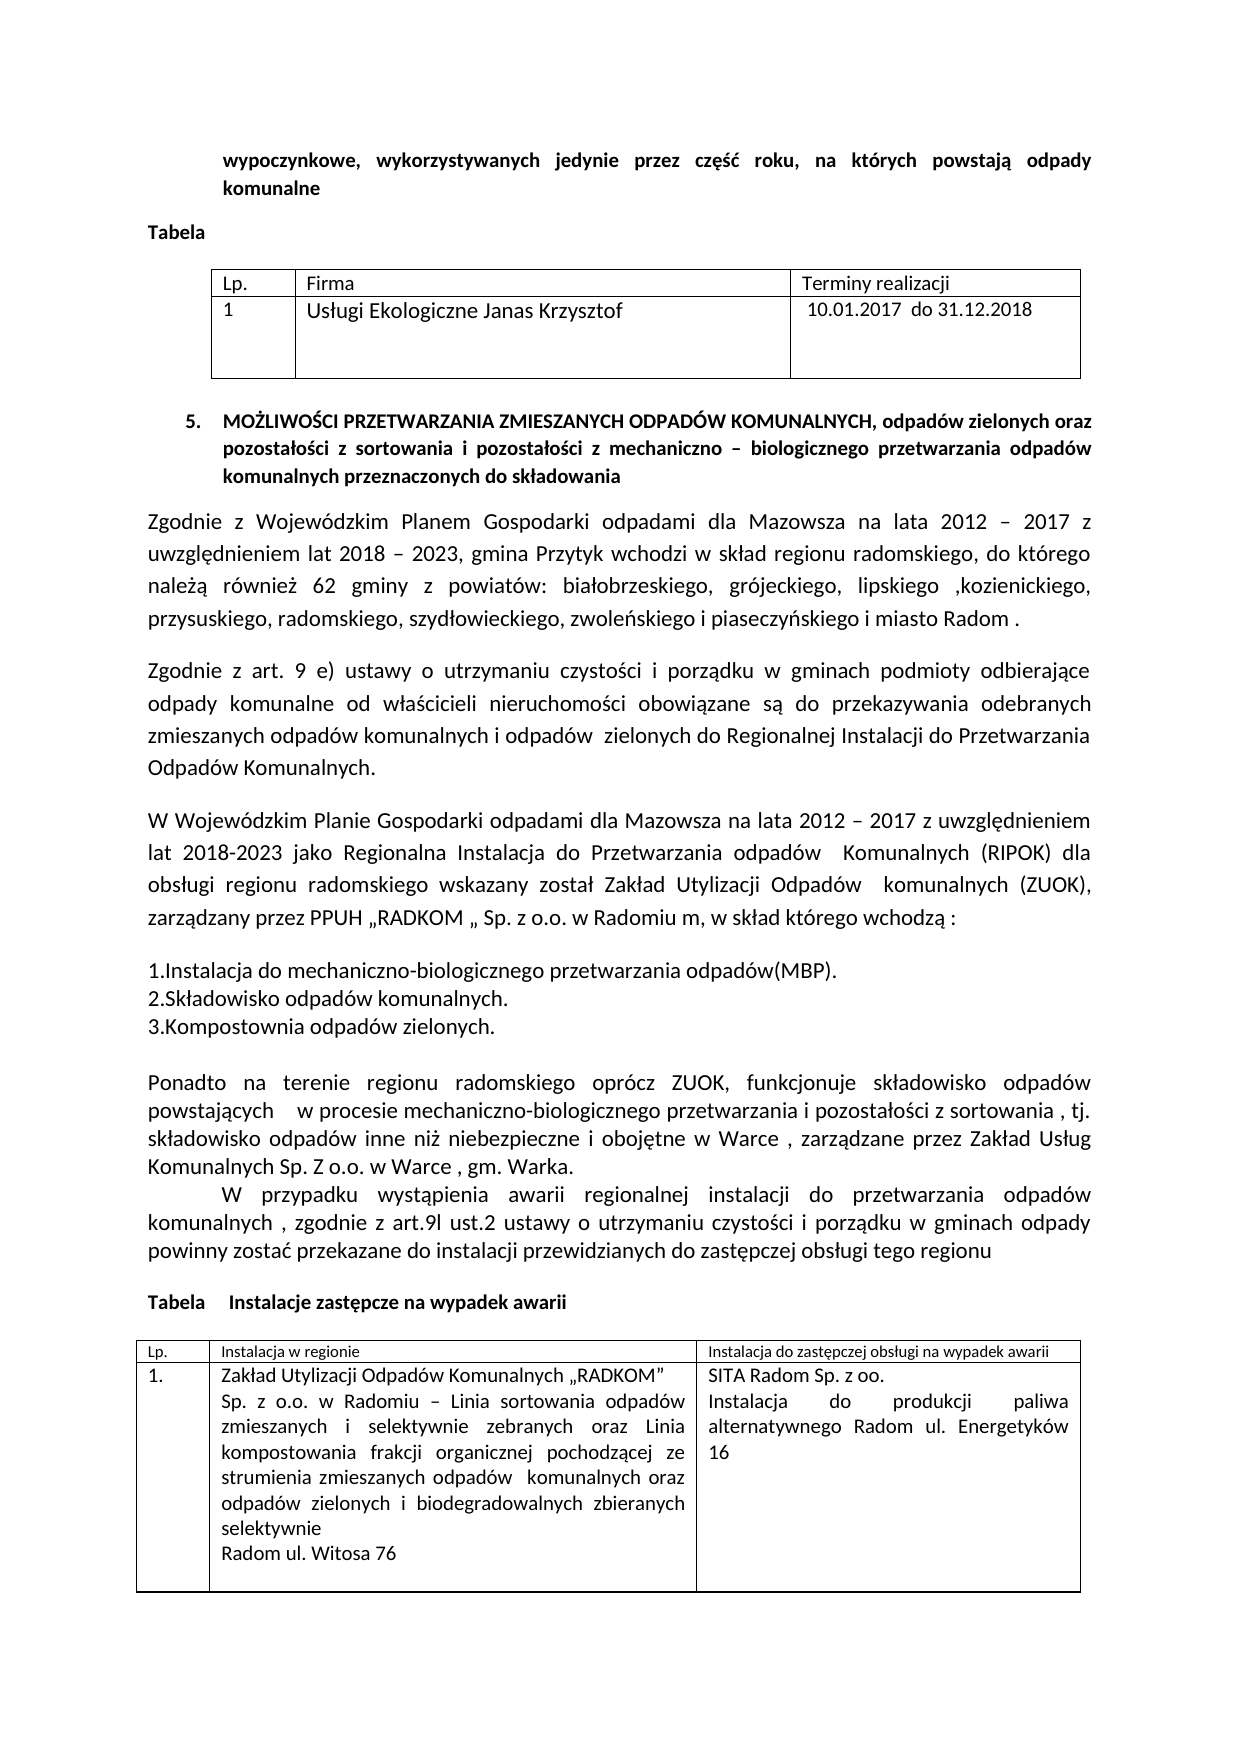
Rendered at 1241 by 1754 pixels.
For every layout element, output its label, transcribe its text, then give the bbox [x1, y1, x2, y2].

table_header Instalacja w regionie [210, 1341, 696, 1362]
table_header Lp. [212, 270, 295, 296]
table_cell 1 [212, 297, 295, 378]
text Zgodnie z Wojewódzkim Planem Gospodarki odpadami dla Mazowsza na lata 2012 – 2017 z uwzględnieniem lat 2018 – 2023, gmina Przytyk wchodzi w skład regionu radomskiego, do którego należą również 62 gminy z powiatów: białobrzeskiego, grójeckiego, lipskiego ,kozienickiego, przysuskiego, radomskiego, szydłowieckiego, zwoleńskiego i piaseczyńskiego i miasto Radom . [148, 507, 1093, 632]
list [185, 148, 1093, 200]
text W przypadku wystąpienia awarii regionalnej instalacji do przetwarzania odpadów komunalnych , zgodnie z art.9l ust.2 ustawy o utrzymaniu czystości i porządku w gminach odpady powinny zostać przekazane do instalacji przewidzianych do zastępczej obsługi tego regionu [148, 1180, 1093, 1264]
text 1.Instalacja do mechaniczno-biologicznego przetwarzania odpadów(MBP). [148, 956, 1093, 984]
text Zgodnie z art. 9 e) ustawy o utrzymaniu czystości i porządku w gminach podmioty odbierające odpady komunalne od właścicieli nieruchomości obowiązane są do przekazywania odebranych zmieszanych odpadów komunalnych i odpadów zielonych do Regionalnej Instalacji do Przetwarzania Odpadów Komunalnych. [148, 657, 1093, 781]
list MOŻLIWOŚCI PRZETWARZANIA ZMIESZANYCH ODPADÓW KOMUNALNYCH, odpadów zielonych oraz pozostałości z sortowania i pozostałości z mechaniczno – biologicznego przetwarzania odpadów komunalnych przeznaczonych do składowania [185, 408, 1093, 488]
table_header Lp. [137, 1341, 209, 1362]
table_cell Usługi Ekologiczne Janas Krzysztof [296, 297, 790, 378]
table_cell 1. [137, 1363, 209, 1591]
text Tabela [148, 219, 1093, 244]
table_cell Zakład Utylizacji Odpadów Komunalnych „RADKOM” Sp. z o.o. w Radomiu – Linia sortowania odpadów zmieszanych i selektywnie zebranych oraz Linia kompostowania frakcji organicznej pochodzącej ze strumienia zmieszanych odpadów komunalnych oraz odpadów zielonych i biodegradowalnych zbieranych selektywnie Radom ul. Witosa 76 [210, 1363, 696, 1591]
table_header Terminy realizacji [791, 270, 1080, 296]
table_header Firma [296, 270, 790, 296]
table_cell SITA Radom Sp. z oo. Instalacja do produkcji paliwa alternatywnego Radom ul. Energetyków 16 [697, 1363, 1080, 1591]
table_cell 10.01.2017 do 31.12.2018 [791, 297, 1080, 378]
text Tabela Instalacje zastępcze na wypadek awarii [148, 1289, 1093, 1315]
text 2.Składowisko odpadów komunalnych. [148, 984, 1093, 1012]
text Ponadto na terenie regionu radomskiego oprócz ZUOK, funkcjonuje składowisko odpadów powstających w procesie mechaniczno-biologicznego przetwarzania i pozostałości z sortowania , tj. składowisko odpadów inne niż niebezpieczne i obojętne w Warce , zarządzane przez Zakład Usług Komunalnych Sp. Z o.o. w Warce , gm. Warka. [148, 1068, 1093, 1180]
text W Wojewódzkim Planie Gospodarki odpadami dla Mazowsza na lata 2012 – 2017 z uwzględnieniem lat 2018-2023 jako Regionalna Instalacja do Przetwarzania odpadów Komunalnych (RIPOK) dla obsługi regionu radomskiego wskazany został Zakład Utylizacji Odpadów komunalnych (ZUOK), zarządzany przez PPUH „RADKOM „ Sp. z o.o. w Radomiu m, w skład którego wchodzą : [148, 806, 1093, 931]
text 3.Kompostownia odpadów zielonych. [148, 1012, 1093, 1040]
table_header Instalacja do zastępczej obsługi na wypadek awarii [697, 1341, 1080, 1362]
